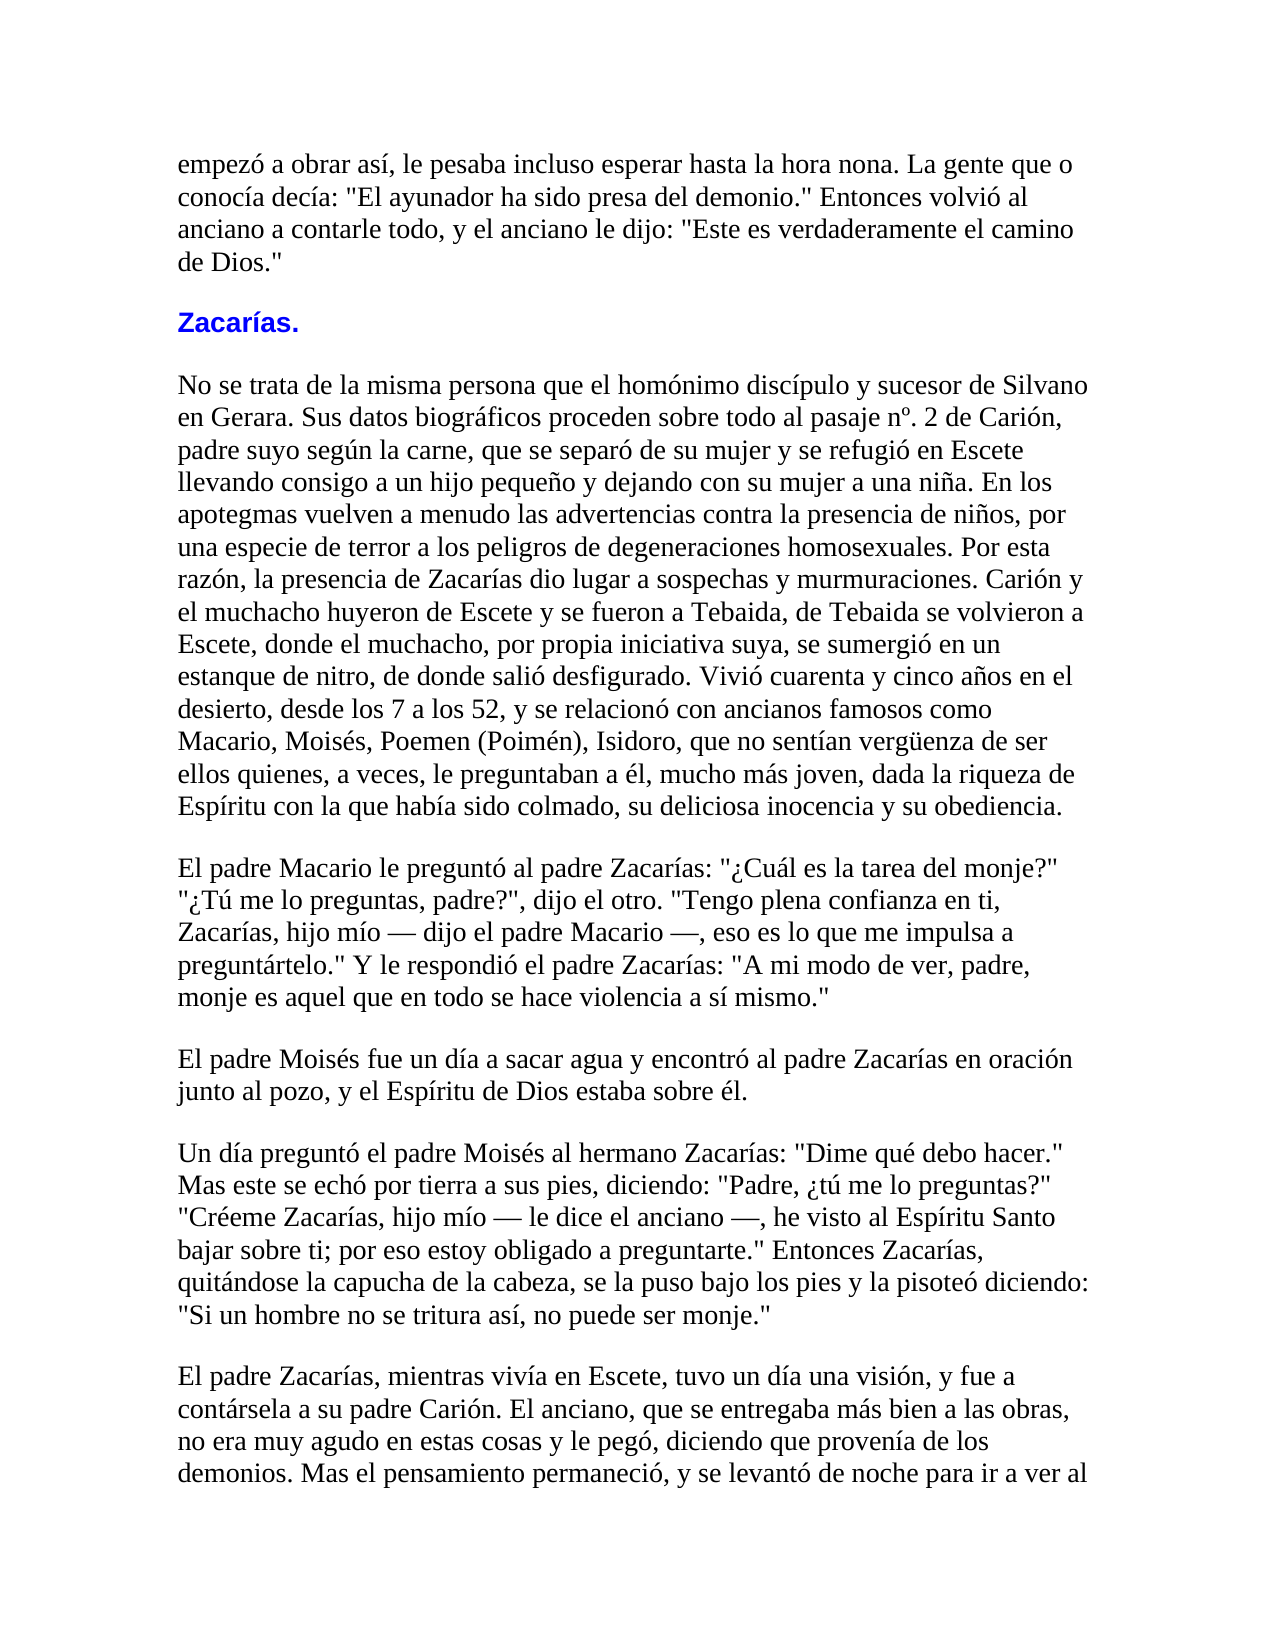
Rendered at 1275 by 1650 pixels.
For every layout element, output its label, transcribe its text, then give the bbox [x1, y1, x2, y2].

text Un día preguntó el padre Moisés al hermano Zacarías: "Dime qué debo hacer." Mas este se echó por tierra a sus pies, diciendo: "Padre, ¿tú me lo preguntas?" "Créeme Zacarías, hijo mío — le dice el anciano —, he visto al Espíritu Santo bajar sobre ti; por eso estoy obligado a preguntarte." Entonces Zacarías, quitándose la capucha de la cabeza, se la puso bajo los pies y la pisoteó diciendo: "Si un hombre no se tritura así, no puede ser monje." [177, 1136, 1098, 1330]
text No se trata de la misma persona que el homónimo discípulo y sucesor de Silvano en Gerara. Sus datos biográficos proceden sobre todo al pasaje nº. 2 de Carión, padre suyo según la carne, que se separó de su mujer y se refugió en Escete llevando consigo a un hijo pequeño y dejando con su mujer a una niña. En los apotegmas vuelven a menudo las advertencias contra la presencia de niños, por una especie de terror a los peligros de degeneraciones homosexuales. Por esta razón, la presencia de Zacarías dio lugar a sospechas y murmuraciones. Carión y el muchacho huyeron de Escete y se fueron a Tebaida, de Tebaida se volvieron a Escete, donde el muchacho, por propia iniciativa suya, se sumergió en un estanque de nitro, de donde salió desfigurado. Vivió cuarenta y cinco años en el desierto, desde los 7 a los 52, y se relacionó con ancianos famosos como Macario, Moisés, Poemen (Poimén), Isidoro, que no sentían vergüenza de ser ellos quienes, a veces, le preguntaban a él, mucho más joven, dada la riqueza de Espíritu con la que había sido colmado, su deliciosa inocencia y su obediencia. [177, 368, 1098, 821]
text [177, 1359, 1098, 1489]
text Zacarías. [177, 306, 1098, 339]
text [177, 148, 1098, 277]
text El padre Moisés fue un día a sacar agua y encontró al padre Zacarías en oración junto al pozo, y el Espíritu de Dios estaba sobre él. [177, 1042, 1098, 1107]
text El padre Macario le preguntó al padre Zacarías: "¿Cuál es la tarea del monje?" "¿Tú me lo preguntas, padre?", dijo el otro. "Tengo plena confianza en ti, Zacarías, hijo mío — dijo el padre Macario —, eso es lo que me impulsa a preguntártelo." Y le respondió el padre Zacarías: "A mi modo de ver, padre, monje es aquel que en todo se hace violencia a sí mismo." [177, 851, 1098, 1013]
